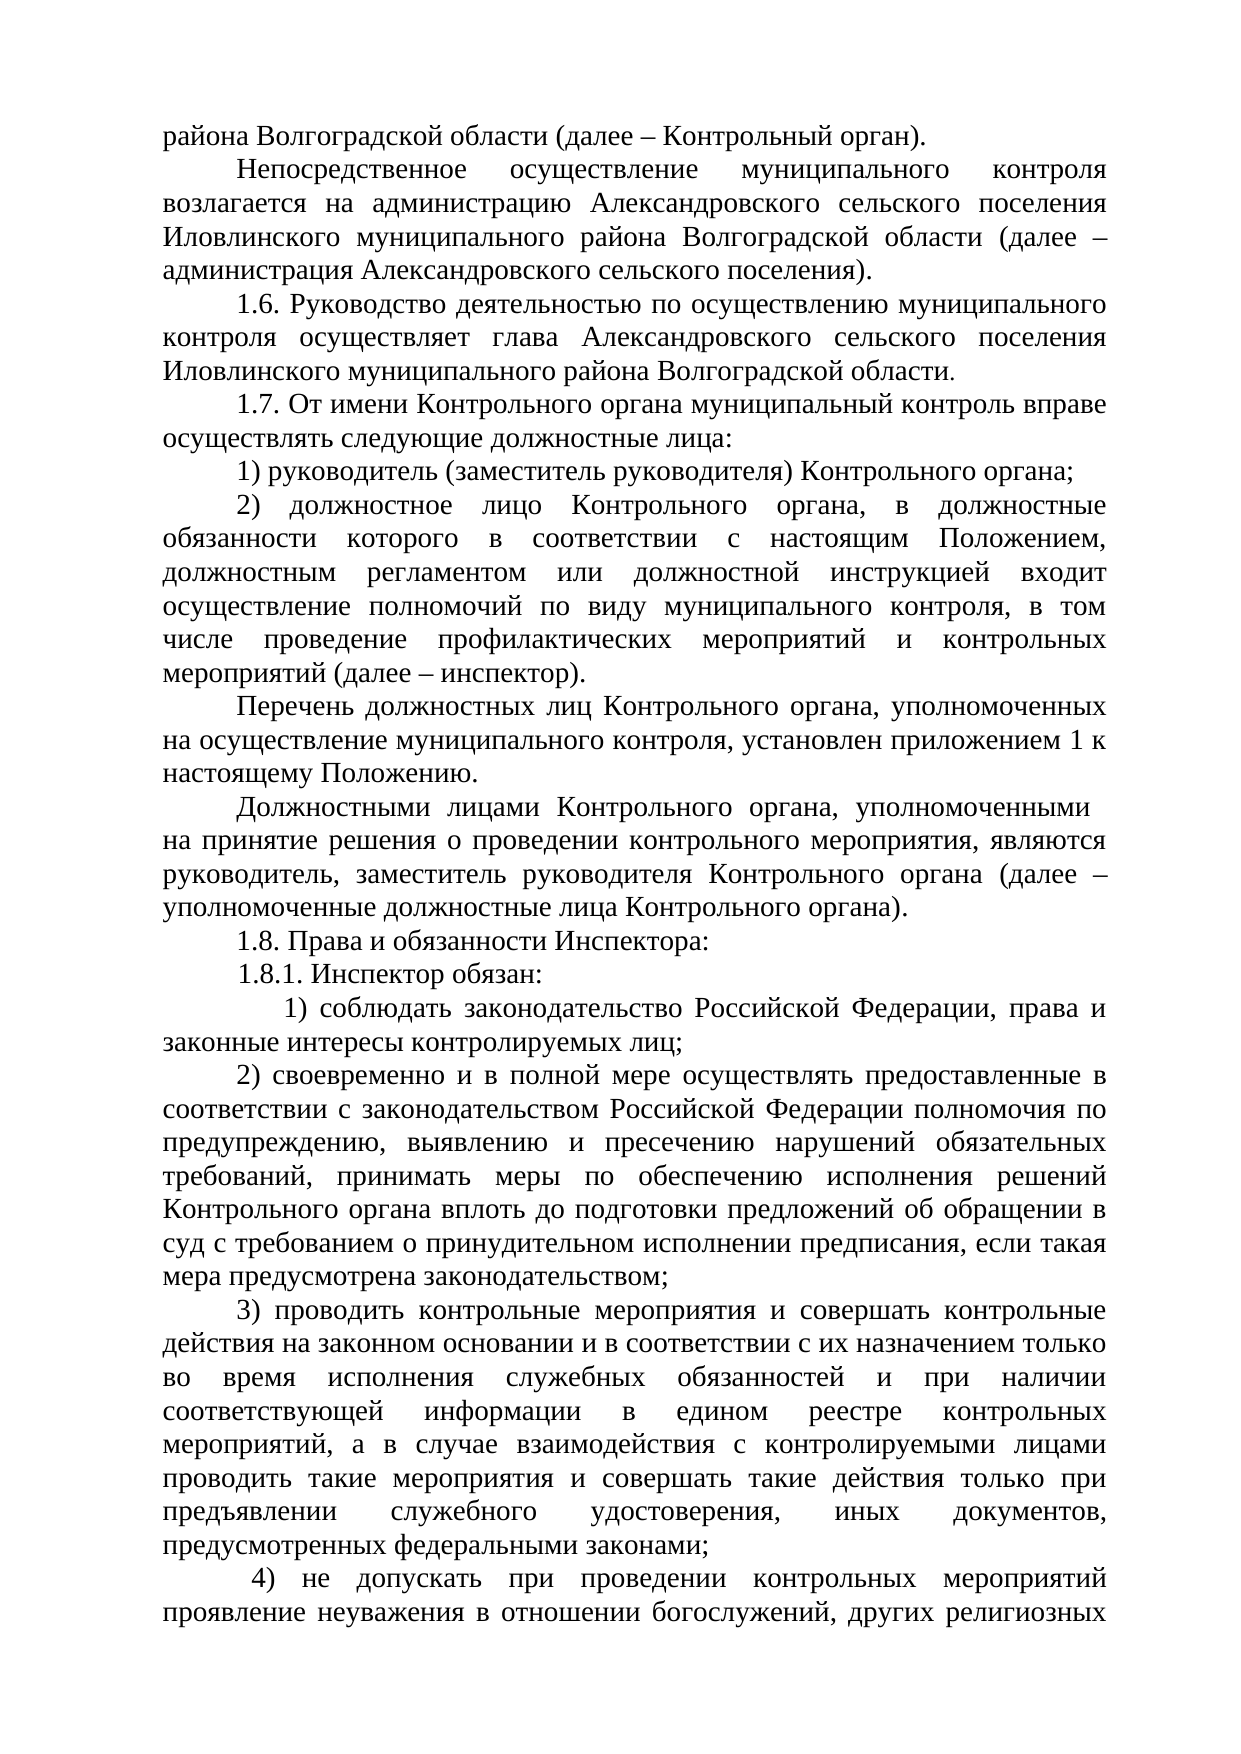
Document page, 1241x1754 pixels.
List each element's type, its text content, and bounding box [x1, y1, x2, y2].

list 1.8.1. Инспектор обязан: [237, 957, 1107, 990]
text 1.7. От имени Контрольного органа муниципальный контроль вправе осуществлять следующие должностные лица: [162, 386, 1107, 453]
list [162, 1560, 1107, 1627]
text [162, 118, 1107, 152]
list 1.6. Руководство деятельностью по осуществлению муниципального контроля осуществляет глава Александровского сельского поселения Иловлинского муниципального района Волгоградской области. [162, 286, 1107, 386]
text Перечень должностных лиц Контрольного органа, уполномоченных на осуществление муниципального контроля, установлен приложением 1 к настоящему Положению. [162, 688, 1107, 789]
list 3) проводить контрольные мероприятия и совершать контрольные действия на законном основании и в соответствии с их назначением только во время исполнения служебных обязанностей и при наличии соответствующей информации в едином реестре контрольных мероприятий, а в случае взаимодействия с контролируемыми лицами проводить такие мероприятия и совершать такие действия только при предъявлении служебного удостоверения, иных документов, предусмотренных федеральными законами; [162, 1292, 1107, 1560]
list 1) соблюдать законодательство Российской Федерации, права и законные интересы контролируемых лиц; [162, 990, 1107, 1057]
text 1.8. Права и обязанности Инспектора: [162, 923, 1107, 957]
text 1) руководитель (заместитель руководителя) Контрольного органа; [162, 453, 1107, 487]
text 2) должностное лицо Контрольного органа, в должностные обязанности которого в соответствии с настоящим Положением, должностным регламентом или должностной инструкцией входит осуществление полномочий по виду муниципального контроля, в том числе проведение профилактических мероприятий и контрольных мероприятий (далее – инспектор). [162, 487, 1107, 688]
text 2) своевременно и в полной мере осуществлять предоставленные в соответствии с законодательством Российской Федерации полномочия по предупреждению, выявлению и пресечению нарушений обязательных требований, принимать меры по обеспечению исполнения решений Контрольного органа вплоть до подготовки предложений об обращении в суд с требованием о принудительном исполнении предписания, если такая мера предусмотрена законодательством; [162, 1057, 1107, 1292]
text Должностными лицами Контрольного органа, уполномоченными на принятие решения о проведении контрольного мероприятия, являются руководитель, заместитель руководителя Контрольного органа (далее – уполномоченные должностные лица Контрольного органа). [162, 789, 1107, 923]
list Непосредственное осуществление муниципального контроля возлагается на администрацию Александровского сельского поселения Иловлинского муниципального района Волгоградской области (далее – администрация Александровского сельского поселения). [162, 152, 1107, 286]
